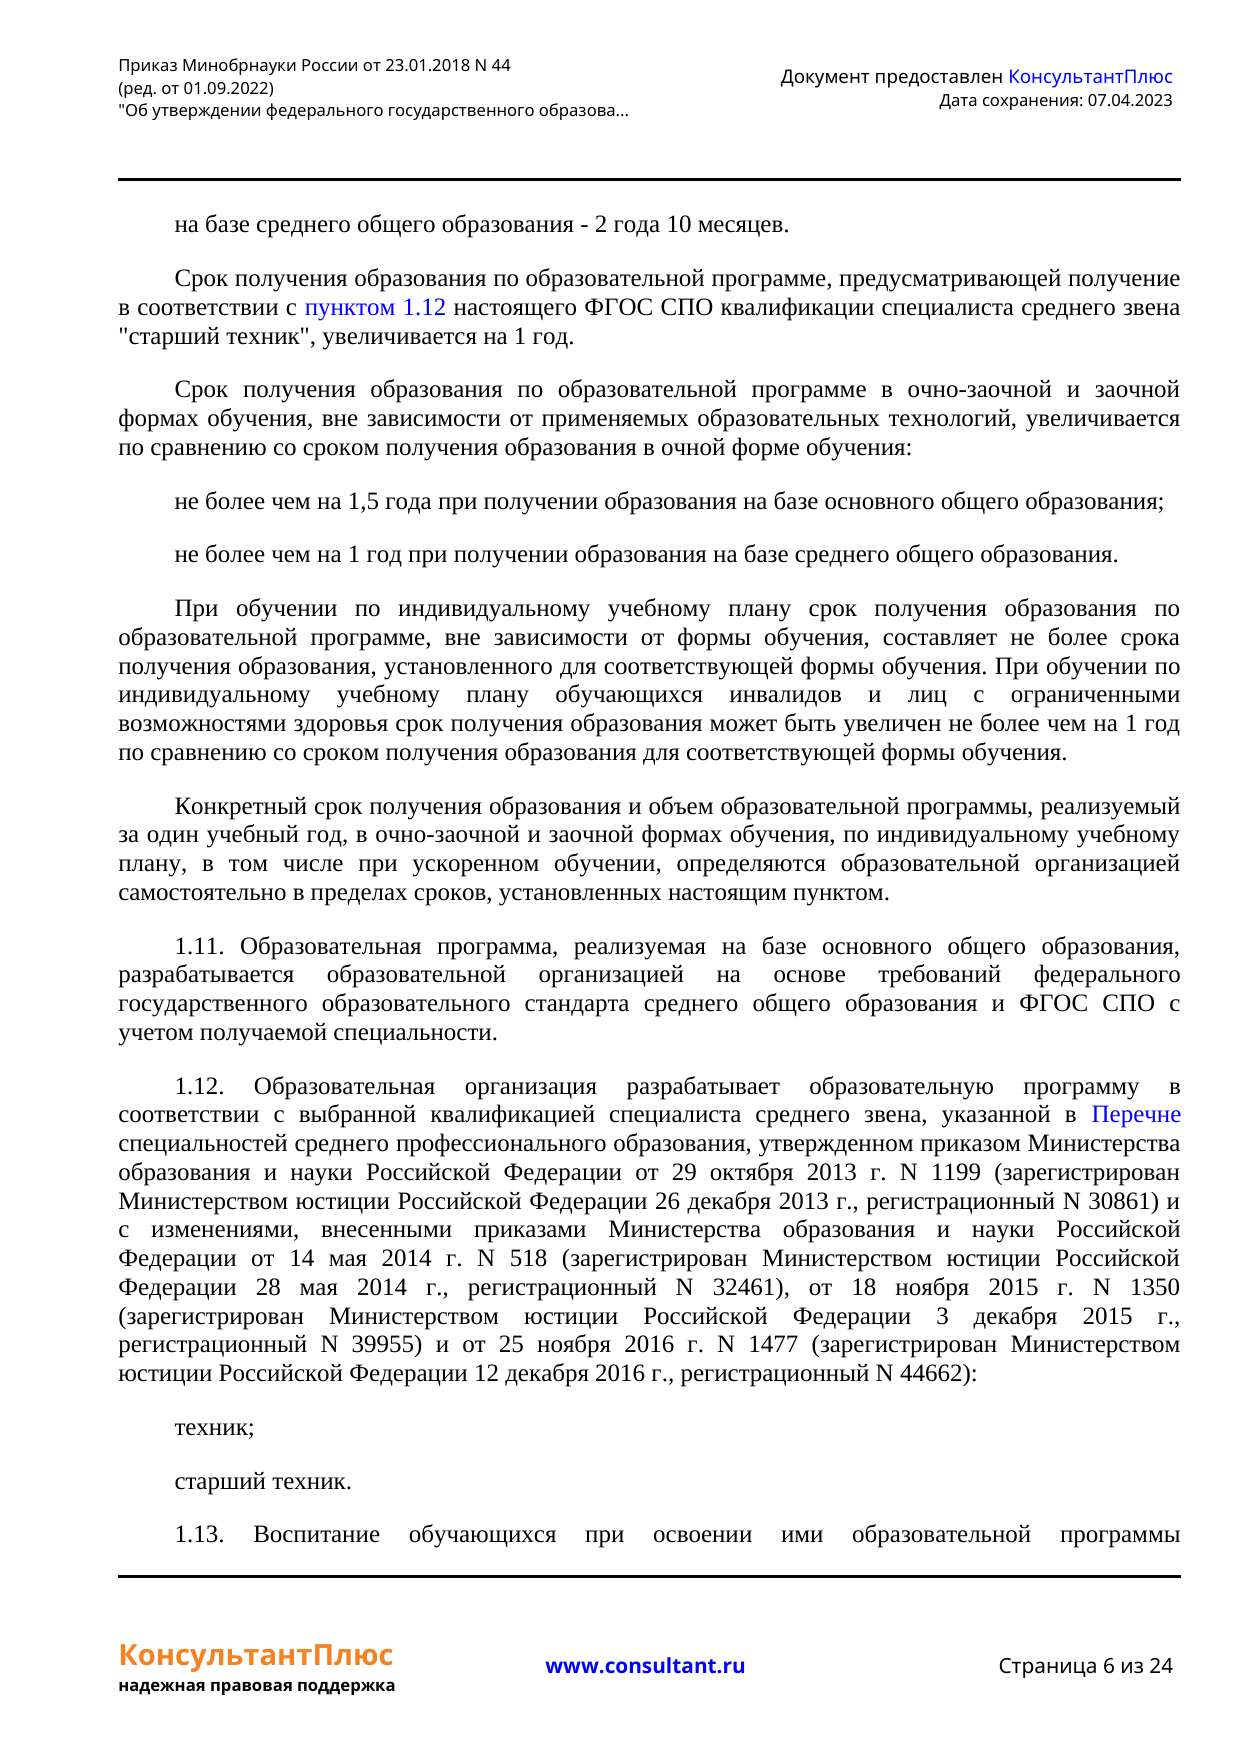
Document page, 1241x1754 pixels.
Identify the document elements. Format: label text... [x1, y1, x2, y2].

text старший техник. [118, 1466, 1181, 1494]
text не более чем на 1,5 года при получении образования на базе основного общего образования; [118, 486, 1181, 514]
text Срок получения образования по образовательной программе, предусматривающей получение в соответствии с пунктом 1.12 настоящего ФГОС СПО квалификации специалиста среднего звена "старший техник", увеличивается на 1 год. [118, 263, 1181, 349]
text 1.12. Образовательная организация разрабатывает образовательную программу в соответствии с выбранной квалификацией специалиста среднего звена, указанной в Перечне специальностей среднего профессионального образования, утвержденном приказом Министерства образования и науки Российской Федерации от 29 октября 2013 г. N 1199 (зарегистрирован Министерством юстиции Российской Федерации 26 декабря 2013 г., регистрационный N 30861) и с изменениями, внесенными приказами Министерства образования и науки Российской Федерации от 14 мая 2014 г. N 518 (зарегистрирован Министерством юстиции Российской Федерации 28 мая 2014 г., регистрационный N 32461), от 18 ноября 2015 г. N 1350 (зарегистрирован Министерством юстиции Российской Федерации 3 декабря 2015 г., регистрационный N 39955) и от 25 ноября 2016 г. N 1477 (зарегистрирован Министерством юстиции Российской Федерации 12 декабря 2016 г., регистрационный N 44662): [118, 1071, 1181, 1387]
text не более чем на 1 год при получении образования на базе среднего общего образования. [118, 539, 1181, 568]
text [118, 1519, 1181, 1548]
text При обучении по индивидуальному учебному плану срок получения образования по образовательной программе, вне зависимости от формы обучения, составляет не более срока получения образования, установленного для соответствующей формы обучения. При обучении по индивидуальному учебному плану обучающихся инвалидов и лиц с ограниченными возможностями здоровья срок получения образования может быть увеличен не более чем на 1 год по сравнению со сроком получения образования для соответствующей формы обучения. [118, 593, 1181, 766]
text 1.11. Образовательная программа, реализуемая на базе основного общего образования, разрабатывается образовательной организацией на основе требований федерального государственного образовательного стандарта среднего общего образования и ФГОС СПО с учетом получаемой специальности. [118, 931, 1181, 1046]
text на базе среднего общего образования - 2 года 10 месяцев. [118, 209, 1181, 238]
text Срок получения образования по образовательной программе в очно-заочной и заочной формах обучения, вне зависимости от применяемых образовательных технологий, увеличивается по сравнению со сроком получения образования в очной форме обучения: [118, 374, 1181, 461]
text Конкретный срок получения образования и объем образовательной программы, реализуемый за один учебный год, в очно-заочной и заочной формах обучения, по индивидуальному учебному плану, в том числе при ускоренном обучении, определяются образовательной организацией самостоятельно в пределах сроков, установленных настоящим пунктом. [118, 791, 1181, 906]
text техник; [118, 1412, 1181, 1441]
